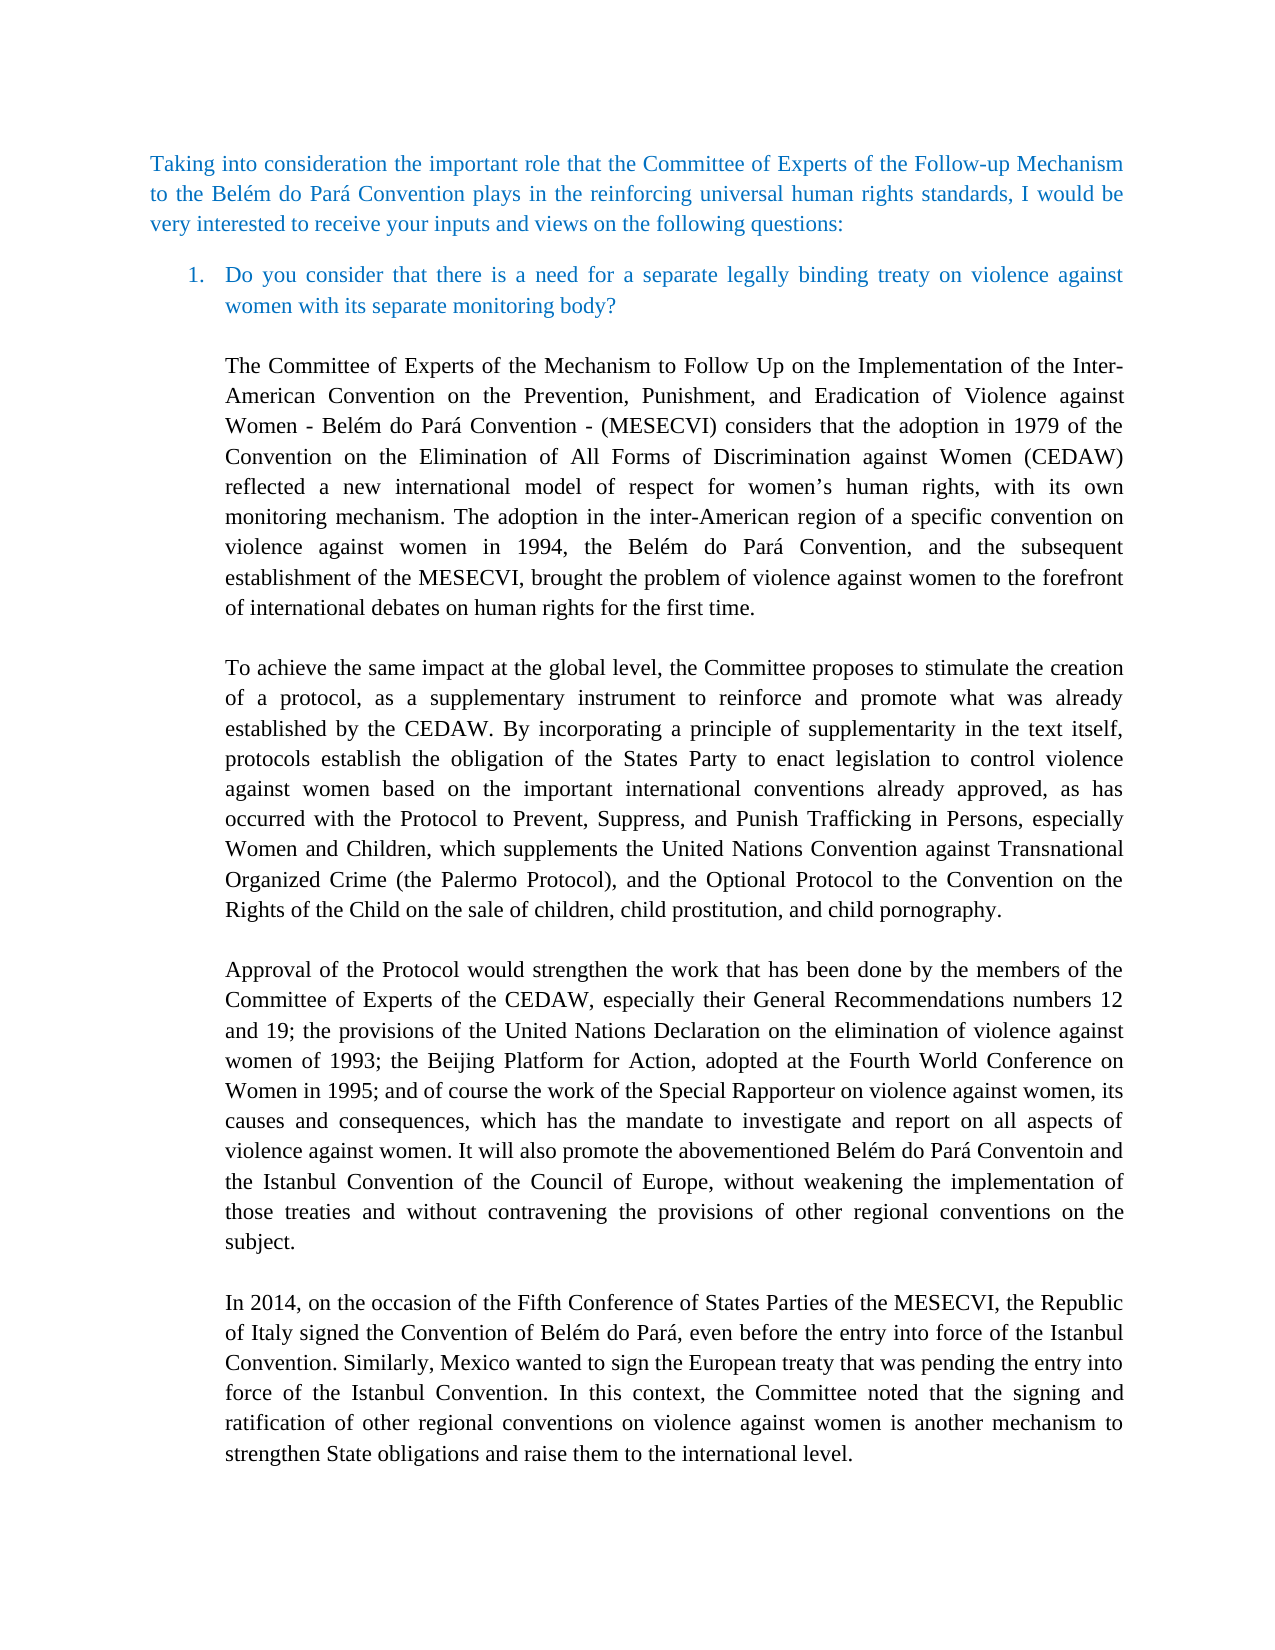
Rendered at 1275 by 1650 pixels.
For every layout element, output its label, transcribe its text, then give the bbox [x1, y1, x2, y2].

list To achieve the same impact at the global level, the Committee proposes to stimulate the creation of a protocol, as a supplementary instrument to reinforce and promote what was already established by the CEDAW. By incorporating a principle of supplementarity in the text itself, protocols establish the obligation of the States Party to enact legislation to control violence against women based on the important international conventions already approved, as has occurred with the Protocol to Prevent, Suppress, and Punish Trafficking in Persons, especially Women and Children, which supplements the United Nations Convention against Transnational Organized Crime (the Palermo Protocol), and the Optional Protocol to the Convention on the Rights of the Child on the sale of children, child prostitution, and child pornography. [225, 654, 1125, 922]
list In 2014, on the occasion of the Fifth Conference of States Parties of the MESECVI, the Republic of Italy signed the Convention of Belém do Pará, even before the entry into force of the Istanbul Convention. Similarly, Mexico wanted to sign the European treaty that was pending the entry into force of the Istanbul Convention. In this context, the Committee noted that the signing and ratification of other regional conventions on violence against women is another mechanism to strengthen State obligations and raise them to the international level. [225, 1288, 1125, 1466]
list Approval of the Protocol would strengthen the work that has been done by the members of the Committee of Experts of the CEDAW, especially their General Recommendations numbers 12 and 19; the provisions of the United Nations Declaration on the elimination of violence against women of 1993; the Beijing Platform for Action, adopted at the Fourth World Conference on Women in 1995; and of course the work of the Special Rapporteur on violence against women, its causes and consequences, which has the mandate to investigate and report on all aspects of violence against women. It will also promote the abovementioned Belém do Pará Conventoin and the Istanbul Convention of the Council of Europe, without weakening the implementation of those treaties and without contravening the provisions of other regional conventions on the subject. [225, 956, 1125, 1254]
list The Committee of Experts of the Mechanism to Follow Up on the Implementation of the Inter-American Convention on the Prevention, Punishment, and Eradication of Violence against Women - Belém do Pará Convention - (MESECVI) considers that the adoption in 1979 of the Convention on the Elimination of All Forms of Discrimination against Women (CEDAW) reflected a new international model of respect for women’s human rights, with its own monitoring mechanism. The adoption in the inter-American region of a specific convention on violence against women in 1994, the Belém do Pará Convention, and the subsequent establishment of the MESECVI, brought the problem of violence against women to the forefront of international debates on human rights for the first time. [225, 352, 1125, 620]
list Do you consider that there is a need for a separate legally binding treaty on violence against women with its separate monitoring body? [187, 261, 1125, 318]
text Taking into consideration the important role that the Committee of Experts of the Follow-up Mechanism to the Belém do Pará Convention plays in the reinforcing universal human rights standards, I would be very interested to receive your inputs and views on the following questions: [150, 150, 1125, 237]
